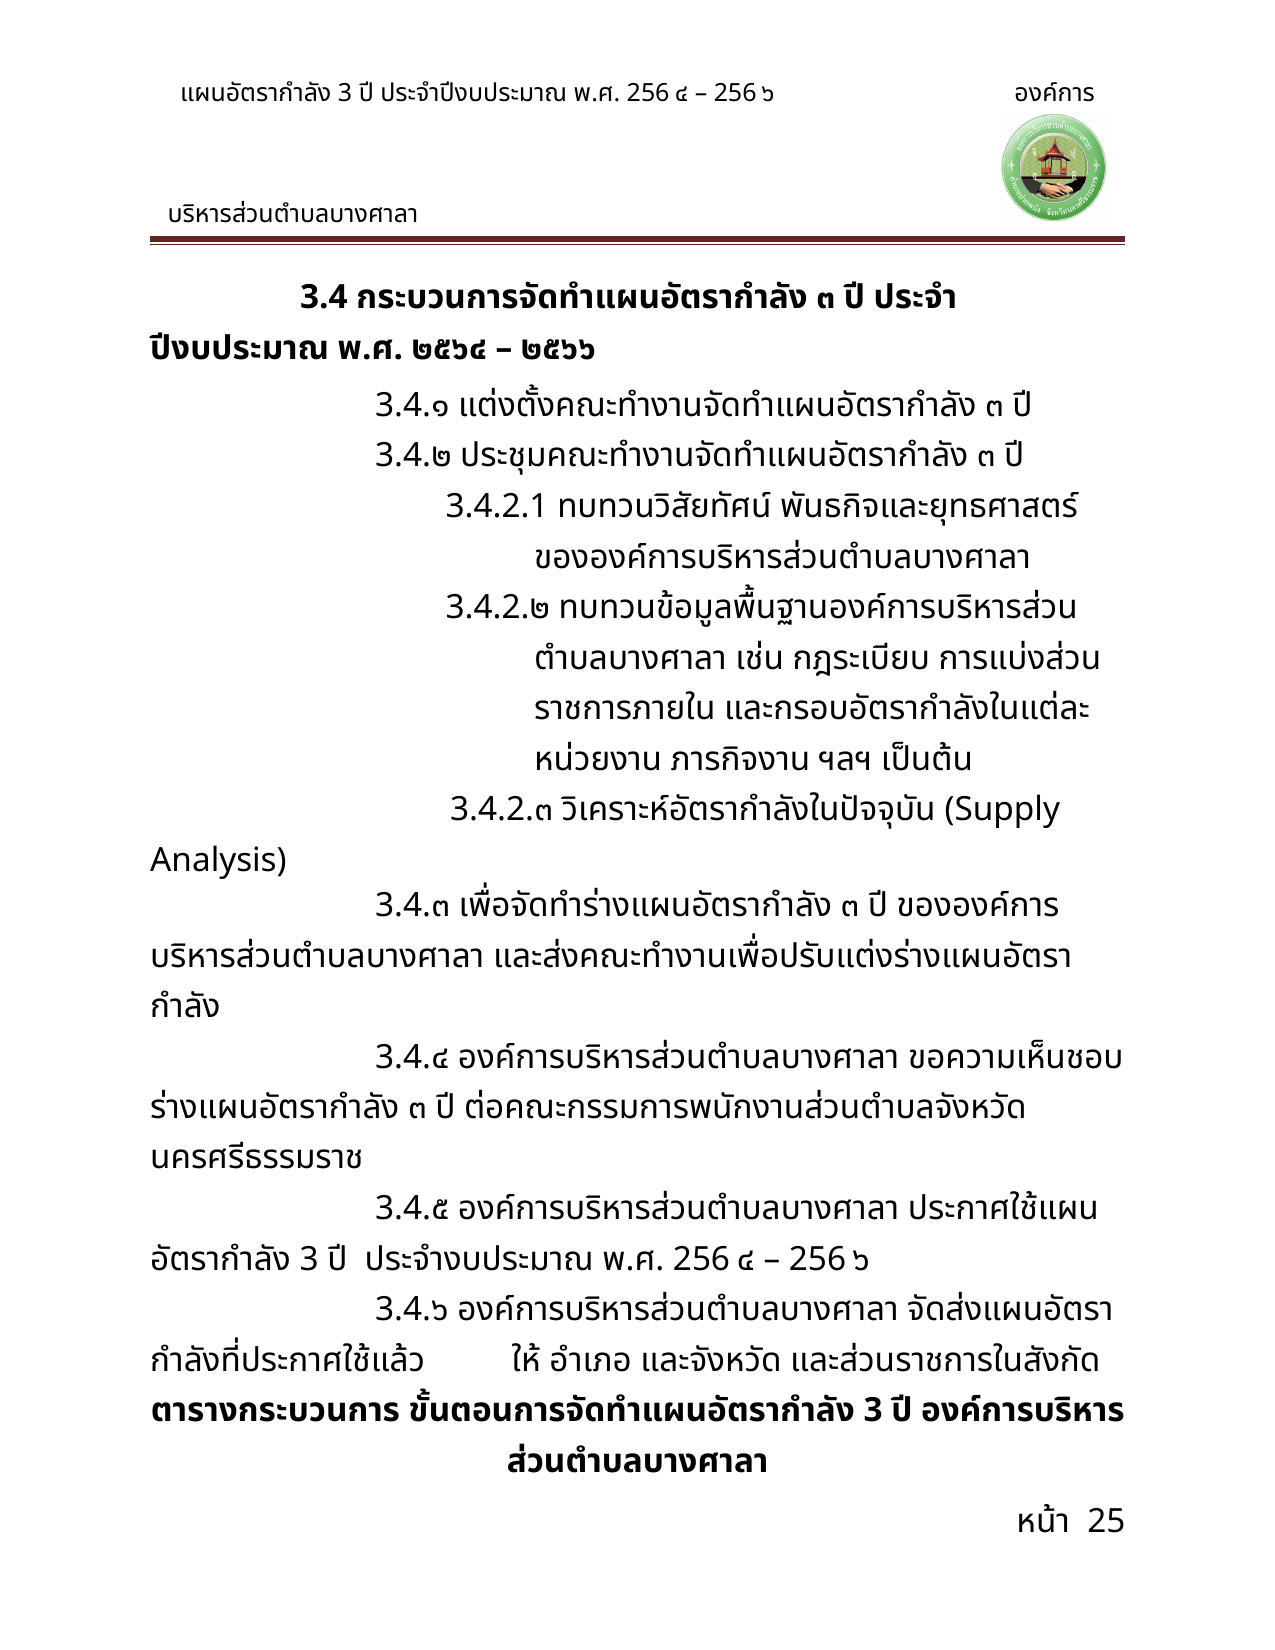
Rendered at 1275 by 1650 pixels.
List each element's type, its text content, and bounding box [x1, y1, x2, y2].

text 3.4.๖ องค์การบริหารส่วนตำบลบางศาลา จัดส่งแผนอัตรากำลังที่ประกาศใช้แล้ว ให้ อำเภอ และจังหวัด และส่วนราชการในสังกัด [150, 1285, 1125, 1386]
text ตารางกระบวนการ ขั้นตอนการจัดทำแผนอัตรากำลัง 3 ปี องค์การบริหารส่วนตำบลบางศาลา [150, 1386, 1125, 1487]
text 3.4.๑ แต่งตั้งคณะทำงานจัดทำแผนอัตรากำลัง ๓ ปี [225, 381, 1125, 431]
picture [999, 113, 1108, 223]
text 3.4.๔ องค์การบริหารส่วนตำบลบางศาลา ขอความเห็นชอบร่างแผนอัตรากำลัง ๓ ปี ต่อคณะกรรมการพนักงานส่วนตำบลจังหวัดนครศรีธรรมราช [150, 1032, 1125, 1184]
text 3.4.๓ เพื่อจัดทำร่างแผนอัตรากำลัง ๓ ปี ขององค์การบริหารส่วนตำบลบางศาลา และส่งคณะทำงานเพื่อปรับแต่งร่างแผนอัตรากำลัง [150, 881, 1125, 1032]
subtitle 3.4 กระบวนการจัดทำแผนอัตรากำลัง ๓ ปี ประจำปีงบประมาณ พ.ศ. ๒๕๖๔ – ๒๕๖๖ [150, 273, 1125, 374]
text 3.4.2.๓ วิเคราะห์อัตรากำลังในปัจจุบัน (Supply Analysis) [150, 785, 1125, 881]
text 3.4.๕ องค์การบริหารส่วนตำบลบางศาลา ประกาศใช้แผนอัตรากำลัง 3 ปี ประจำงบประมาณ พ.ศ. 256๔ – 256๖ [150, 1184, 1125, 1285]
text 3.4.2.๒ ทบทวนข้อมูลพื้นฐานองค์การบริหารส่วนตำบลบางศาลา เช่น กฎระเบียบ การแบ่งส่วนราชการภายใน และกรอบอัตรากำลังในแต่ละหน่วยงาน ภารกิจงาน ฯลฯ เป็นต้น [445, 583, 1125, 785]
text 3.4.๒ ประชุมคณะทำงานจัดทำแผนอัตรากำลัง ๓ ปี [150, 431, 1125, 482]
text 3.4.2.1 ทบทวนวิสัยทัศน์ พันธกิจและยุทธศาสตร์ขององค์การบริหารส่วนตำบลบางศาลา [225, 482, 1125, 583]
